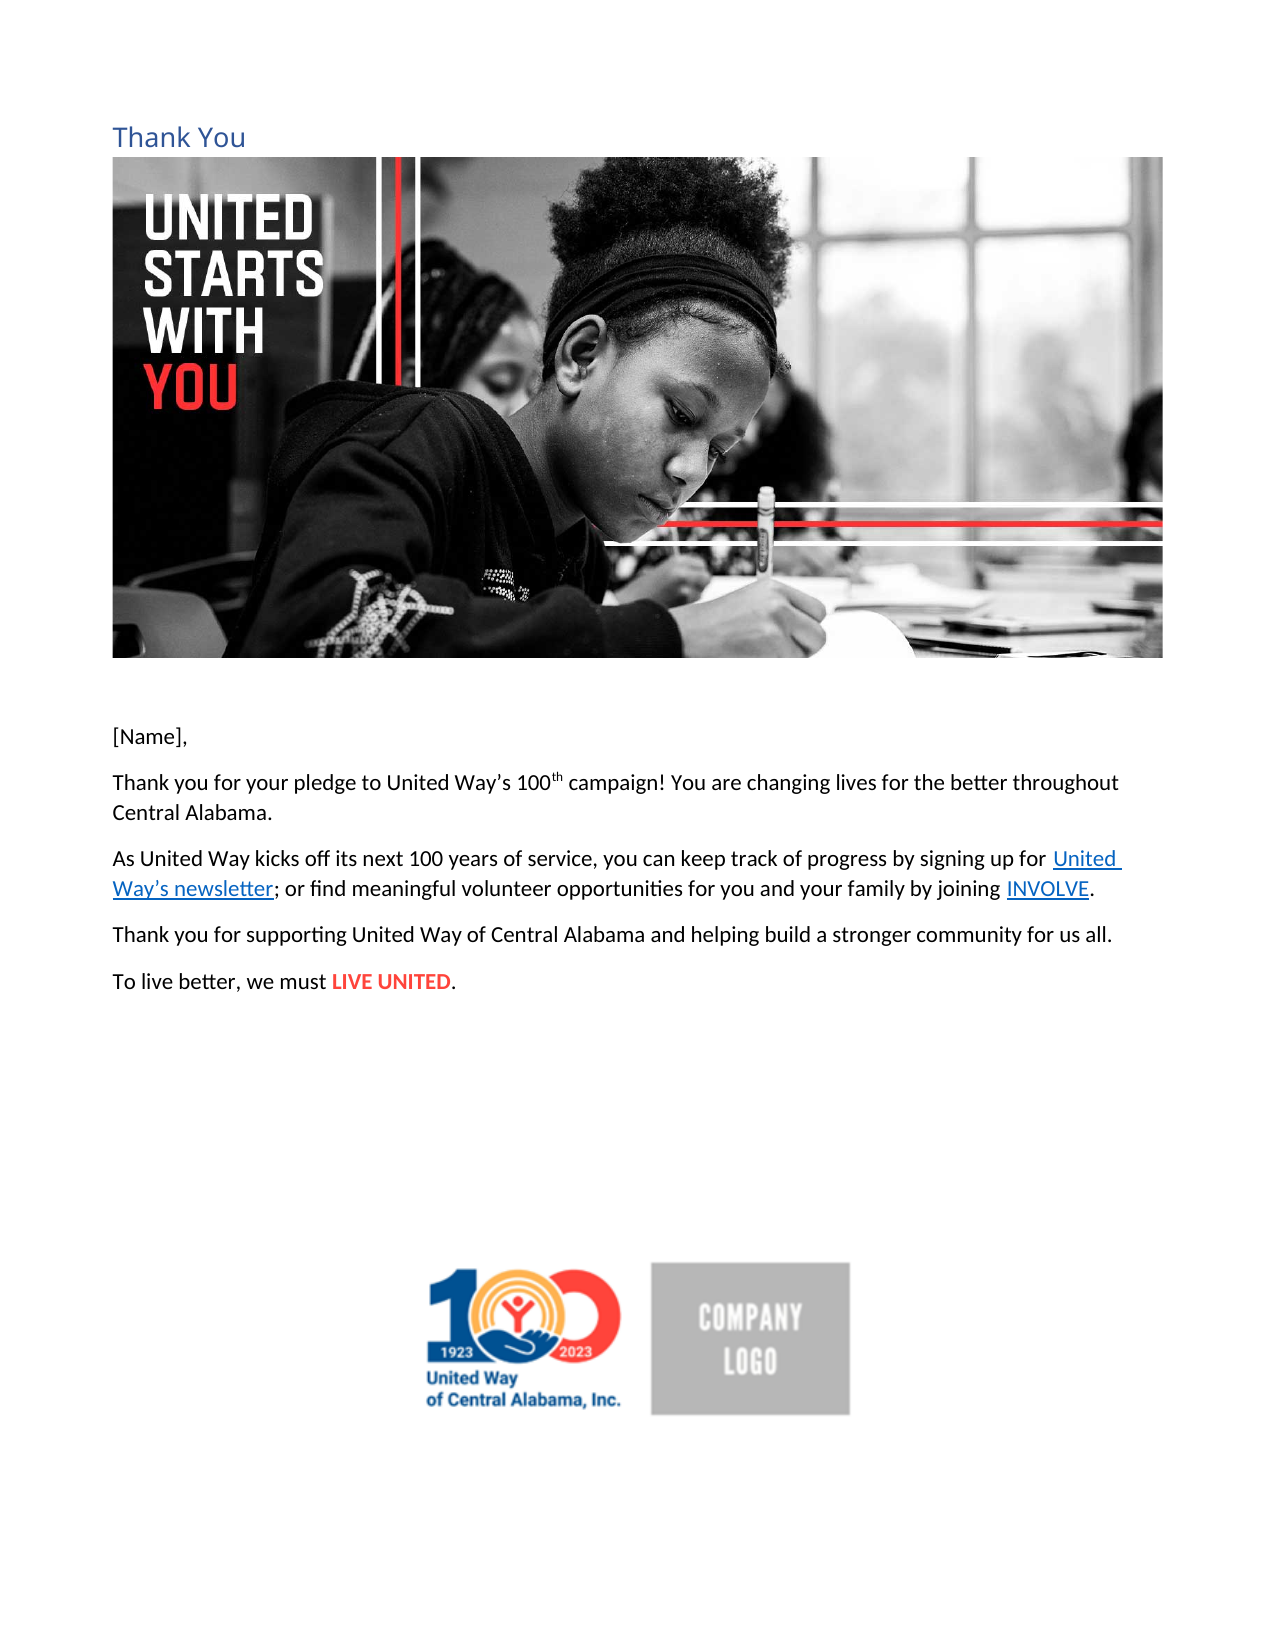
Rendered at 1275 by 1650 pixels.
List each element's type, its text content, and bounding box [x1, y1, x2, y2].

text [Name], [112, 722, 1162, 750]
picture [408, 1245, 867, 1433]
text To live better, we must LIVE UNITED. [112, 967, 1162, 995]
text Thank you for your pledge to United Way’s 100th campaign! You are changing lives for the better throughout Central Alabama. [112, 768, 1162, 826]
picture [112, 157, 1163, 658]
text As United Way kicks off its next 100 years of service, you can keep track of progress by signing up for United Way’s newsletter; or find meaningful volunteer opportunities for you and your family by joining INVOLVE. [112, 844, 1162, 902]
subtitle Thank You [112, 118, 1162, 155]
text Thank you for supporting United Way of Central Alabama and helping build a stronger community for us all. [112, 920, 1162, 948]
